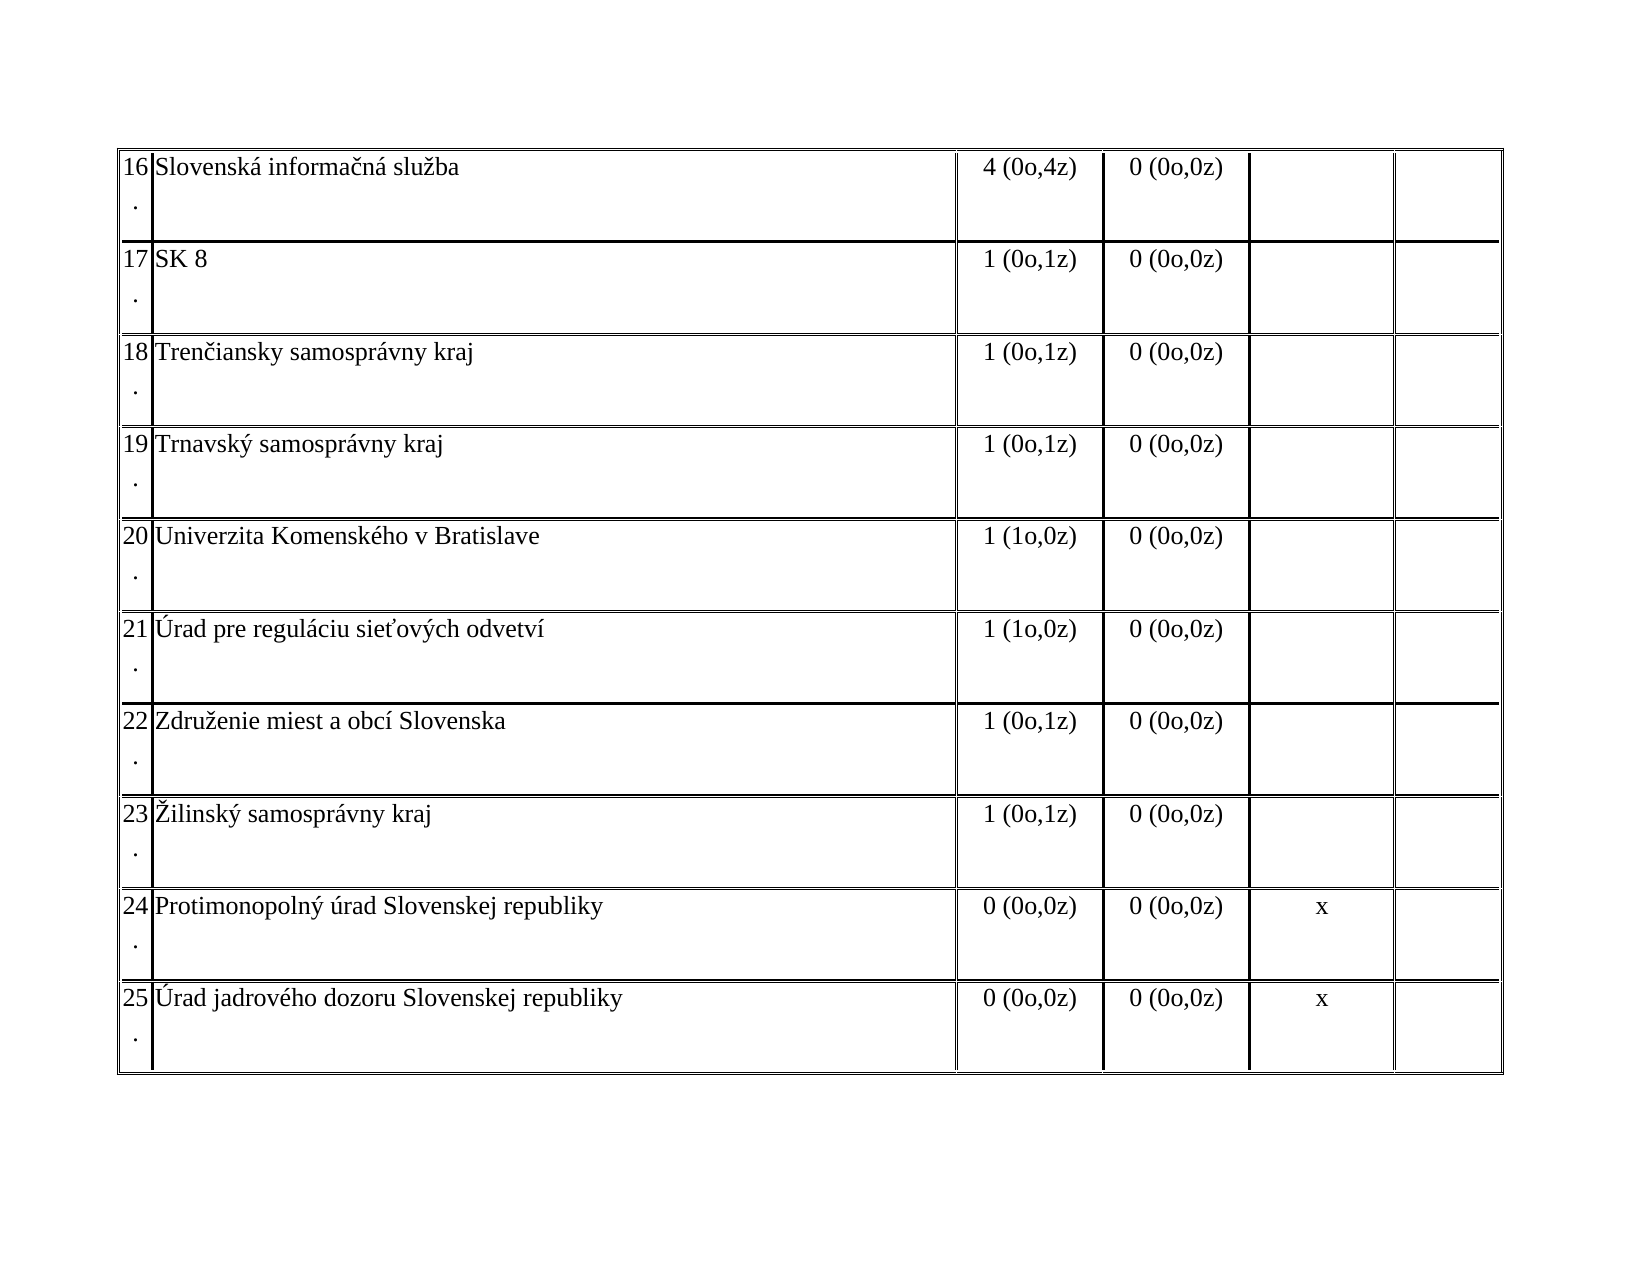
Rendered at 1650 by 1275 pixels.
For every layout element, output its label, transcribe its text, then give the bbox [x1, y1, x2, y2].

table_cell [1395, 425, 1502, 517]
table_cell 0 (0o,0z) [1105, 428, 1248, 517]
table_cell 25. [120, 979, 152, 1072]
table_cell [1396, 702, 1501, 794]
table_cell 0 (0o,0z) [1105, 798, 1248, 887]
table_cell Úrad pre reguláciu sieťových odvetví [154, 613, 955, 702]
table_cell [1395, 151, 1501, 240]
table_cell 23. [120, 794, 151, 887]
table_cell Združenie miest a obcí Slovenska [154, 705, 955, 794]
table_cell [1395, 979, 1501, 1072]
table_cell SK 8 [154, 243, 955, 332]
table_cell [1251, 428, 1393, 517]
table_cell [1251, 613, 1393, 702]
table_cell 22. [120, 702, 151, 794]
table_cell 0 (0o,0z) [1105, 243, 1248, 332]
table_cell [1251, 798, 1393, 887]
table_cell 0 (0o,0z) [958, 890, 1102, 979]
table_cell 0 (0o,0z) [1103, 983, 1249, 1072]
table_cell x [1251, 890, 1393, 979]
table_cell 18. [120, 332, 151, 425]
table_cell 1 (0o,1z) [958, 798, 1102, 887]
table_cell Trnavský samosprávny kraj [154, 428, 955, 517]
table_cell x [1249, 983, 1394, 1072]
table_cell 20. [120, 517, 151, 609]
table_cell Úrad jadrového dozoru Slovenskej republiky [152, 983, 957, 1072]
table_cell [1251, 336, 1393, 425]
table_cell 1 (0o,1z) [958, 336, 1102, 425]
table_cell 19. [118, 425, 152, 517]
table_cell 0 (0o,0z) [1105, 613, 1248, 702]
table_cell 17. [120, 240, 151, 332]
table_cell 16. [120, 151, 152, 240]
table_cell 4 (0o,4z) [957, 149, 1103, 240]
table_cell 1 (0o,1z) [958, 428, 1102, 517]
table_cell [1396, 332, 1501, 425]
table_cell 0 (0o,0z) [1105, 521, 1248, 609]
table_cell [1251, 243, 1393, 332]
table_cell 0 (0o,0z) [1105, 890, 1248, 979]
table_cell Univerzita Komenského v Bratislave [154, 521, 955, 609]
table_cell Slovenská informačná služba [152, 151, 957, 240]
table_cell [1396, 240, 1501, 332]
table_cell 1 (0o,1z) [958, 705, 1102, 794]
table_cell [1396, 517, 1501, 609]
table_cell 1 (1o,0z) [958, 613, 1102, 702]
table_cell Trenčiansky samosprávny kraj [154, 336, 955, 425]
table_cell [1396, 794, 1501, 887]
table_cell [1249, 151, 1394, 240]
table_cell [1396, 610, 1501, 702]
table_cell 1 (0o,1z) [958, 243, 1102, 332]
table_cell [1251, 521, 1393, 609]
table_cell 21. [120, 610, 151, 702]
table_cell [1395, 887, 1502, 979]
table_cell 1 (1o,0z) [958, 521, 1102, 609]
table_cell 0 (0o,0z) [1105, 705, 1248, 794]
table_cell 0 (0o,0z) [1103, 151, 1249, 240]
table_cell 24. [118, 887, 152, 979]
table_cell 0 (0o,0z) [957, 983, 1103, 1072]
table_cell 0 (0o,0z) [1105, 336, 1248, 425]
table_cell [1251, 705, 1393, 794]
table_cell Žilinský samosprávny kraj [154, 798, 955, 887]
table_cell Protimonopolný úrad Slovenskej republiky [154, 890, 955, 979]
